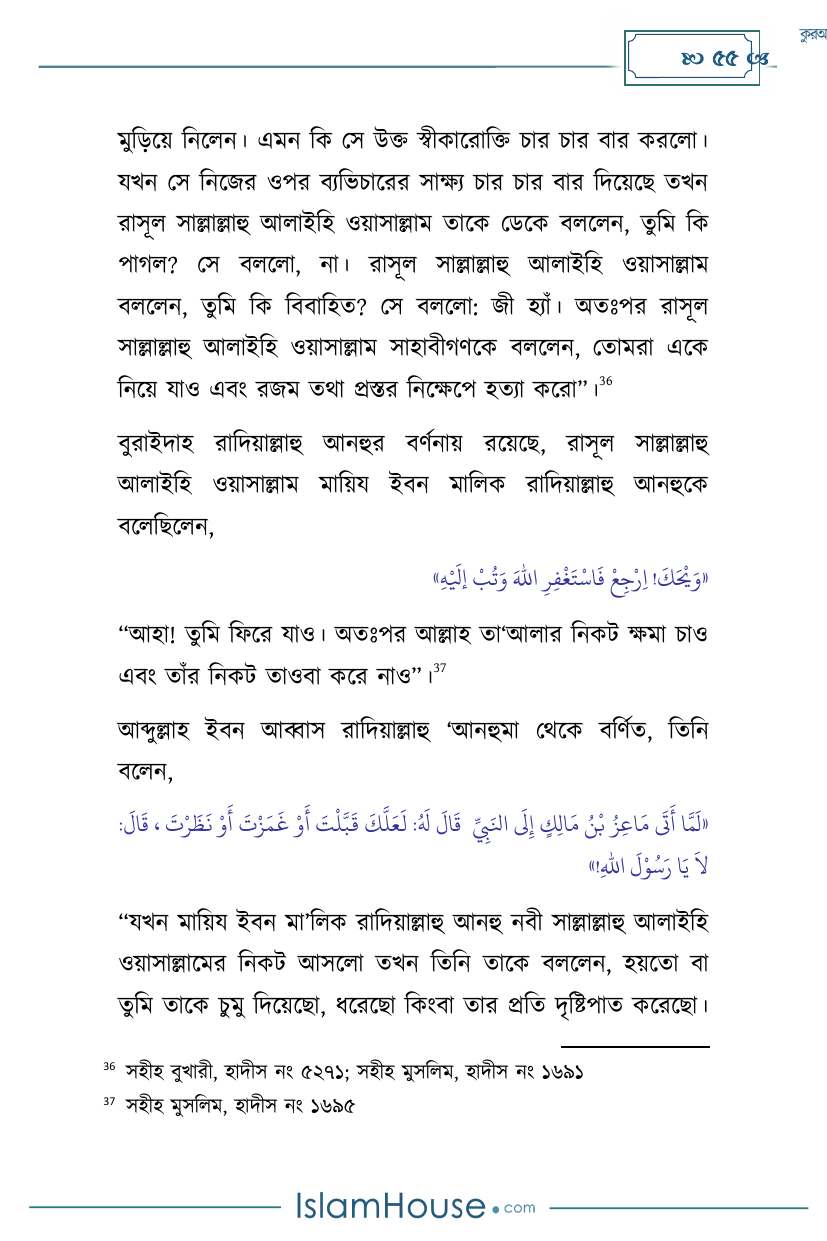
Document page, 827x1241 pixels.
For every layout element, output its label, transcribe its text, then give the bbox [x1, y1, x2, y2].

text «لَمَّا أَتَى مَاعِزُ بْنُ مَالِكٍ إِلَى النَبِيِّ  قَالَ لَهُ: لَعَلَّكَ قَبَّلْتَ أَوْ غَمَزْتَ أَوْ نَظَرْتَ ، قَالَ: لاَ يَا رَسُوْلَ اللهِ!» [118, 803, 709, 887]
text বুরাইদাহ রাদিয়াল্লাহু আনহুর বর্ণনায় রয়েছে, রাসূল সাল্লাল্লাহু আলাইহি ওয়াসাল্লাম মায়িয ইবন মালিক রাদিয়াল্লাহু আনহুকে বলেছিলেন, [118, 421, 709, 545]
text “আহা! তুমি ফিরে যাও। অতঃপর আল্লাহ তা‘আলার নিকট ক্ষমা চাও এবং তাঁর নিকট তাওবা করে নাও”। [118, 612, 709, 695]
text «وَيْحَكَ! اِرْجِعْ فَاسْتَغْفِرِ اللهَ وَتُبْ إلَيْهِ» [118, 558, 709, 600]
text আব্দুল্লাহ ইবন আব্বাস রাদিয়াল্লাহু ‘আনহুমা থেকে বর্ণিত, তিনি বলেন, [118, 708, 709, 791]
picture [22, 1186, 281, 1224]
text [118, 900, 709, 1024]
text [118, 118, 709, 408]
picture [289, 1187, 809, 1225]
